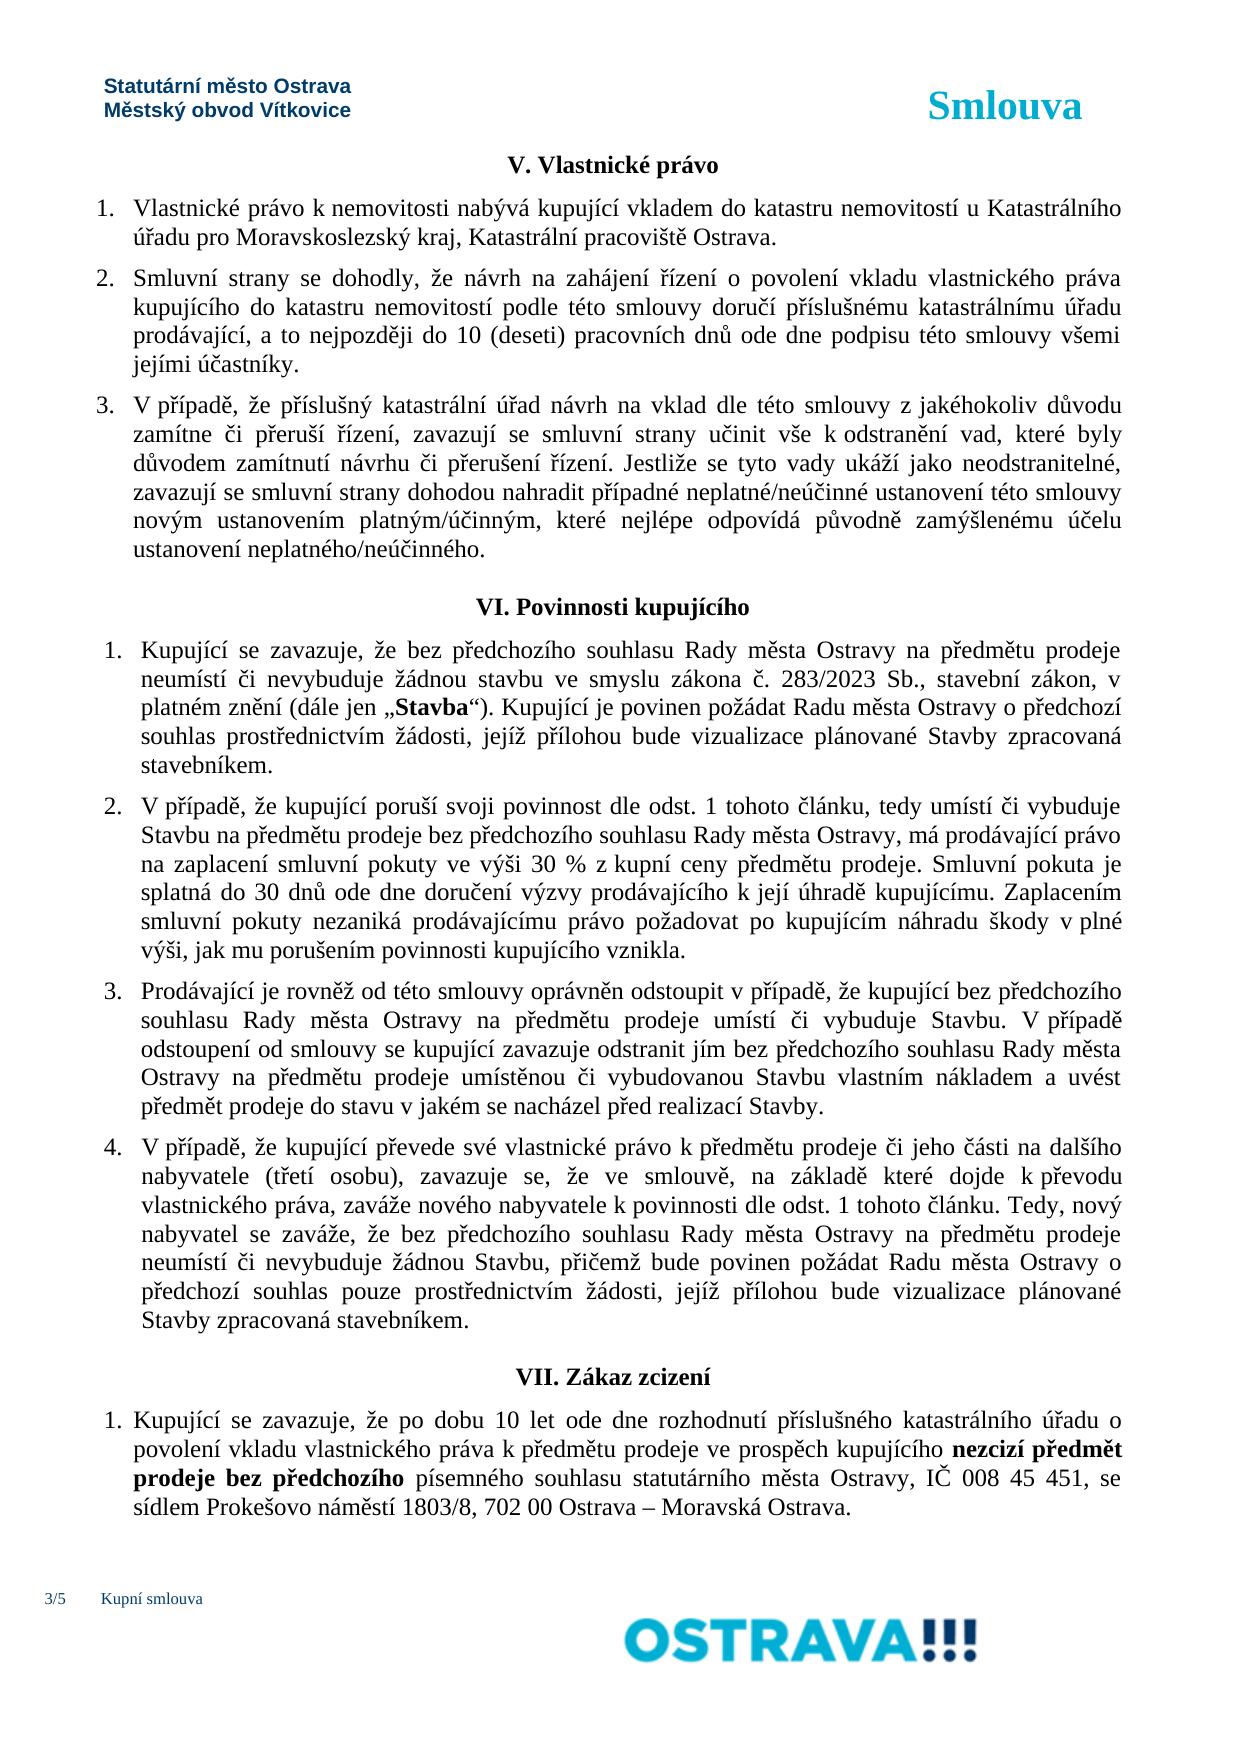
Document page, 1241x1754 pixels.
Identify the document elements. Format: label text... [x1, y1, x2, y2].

list Prodávající je rovněž od této smlouvy oprávněn odstoupit v případě, že kupující bez předchozího souhlasu Rady města Ostravy na předmětu prodeje umístí či vybuduje Stavbu. V případě odstoupení od smlouvy se kupující zavazuje odstranit jím bez předchozího souhlasu Rady města Ostravy na předmětu prodeje umístěnou či vybudovanou Stavbu vlastním nákladem a uvést předmět prodeje do stavu v jakém se nacházel před realizací Stavby. [103, 976, 1122, 1120]
list Kupující se zavazuje, že po dobu 10 let ode dne rozhodnutí příslušného katastrálního úřadu o povolení vkladu vlastnického práva k předmětu prodeje ve prospěch kupujícího nezcizí předmět prodeje bez předchozího písemného souhlasu statutárního města Ostravy, IČ 008 45 451, se sídlem Prokešovo náměstí 1803/8, 702 00 Ostrava – Moravská Ostrava. [103, 1406, 1122, 1521]
text V. Vlastnické právo [103, 150, 1122, 179]
list V případě, že příslušný katastrální úřad návrh na vklad dle této smlouvy z jakéhokoliv důvodu zamítne či přeruší řízení, zavazují se smluvní strany učinit vše k odstranění vad, které byly důvodem zamítnutí návrhu či přerušení řízení. Jestliže se tyto vady ukáží jako neodstranitelné, zavazují se smluvní strany dohodou nahradit případné neplatné/neúčinné ustanovení této smlouvy novým ustanovením platným/účinným, které nejlépe odpovídá původně zamýšlenému účelu ustanovení neplatného/neúčinného. [96, 391, 1122, 563]
picture [618, 1617, 985, 1667]
text VII. Zákaz zcizení [103, 1362, 1122, 1391]
list Kupující se zavazuje, že bez předchozího souhlasu Rady města Ostravy na předmětu prodeje neumístí či nevybuduje žádnou stavbu ve smyslu zákona č. 283/2023 Sb., stavební zákon, v platném znění (dále jen „Stavba“). Kupující je povinen požádat Radu města Ostravy o předchozí souhlas prostřednictvím žádosti, jejíž přílohou bude vizualizace plánované Stavby zpracovaná stavebníkem. [103, 635, 1122, 779]
list V případě, že kupující převede své vlastnické právo k předmětu prodeje či jeho části na dalšího nabyvatele (třetí osobu), zavazuje se, že ve smlouvě, na základě které dojde k převodu vlastnického práva, zaváže nového nabyvatele k povinnosti dle odst. 1 tohoto článku. Tedy, nový nabyvatel se zaváže, že bez předchozího souhlasu Rady města Ostravy na předmětu prodeje neumístí či nevybuduje žádnou Stavbu, přičemž bude povinen požádat Radu města Ostravy o předchozí souhlas pouze prostřednictvím žádosti, jejíž přílohou bude vizualizace plánované Stavby zpracovaná stavebníkem. [103, 1132, 1122, 1334]
list Vlastnické právo k nemovitosti nabývá kupující vkladem do katastru nemovitostí u Katastrálního úřadu pro Moravskoslezský kraj, Katastrální pracoviště Ostrava. [96, 193, 1122, 251]
text VI. Povinnosti kupujícího [103, 592, 1122, 621]
list Smluvní strany se dohodly, že návrh na zahájení řízení o povolení vkladu vlastnického práva kupujícího do katastru nemovitostí podle této smlouvy doručí příslušnému katastrálnímu úřadu prodávající, a to nejpozději do 10 (deseti) pracovních dnů ode dne podpisu této smlouvy všemi jejími účastníky. [96, 263, 1122, 378]
list V případě, že kupující poruší svoji povinnost dle odst. 1 tohoto článku, tedy umístí či vybuduje Stavbu na předmětu prodeje bez předchozího souhlasu Rady města Ostravy, má prodávající právo na zaplacení smluvní pokuty ve výši 30 % z kupní ceny předmětu prodeje. Smluvní pokuta je splatná do 30 dnů ode dne doručení výzvy prodávajícího k její úhradě kupujícímu. Zaplacením smluvní pokuty nezaniká prodávajícímu právo požadovat po kupujícím náhradu škody v plné výši, jak mu porušením povinnosti kupujícího vznikla. [103, 791, 1122, 964]
